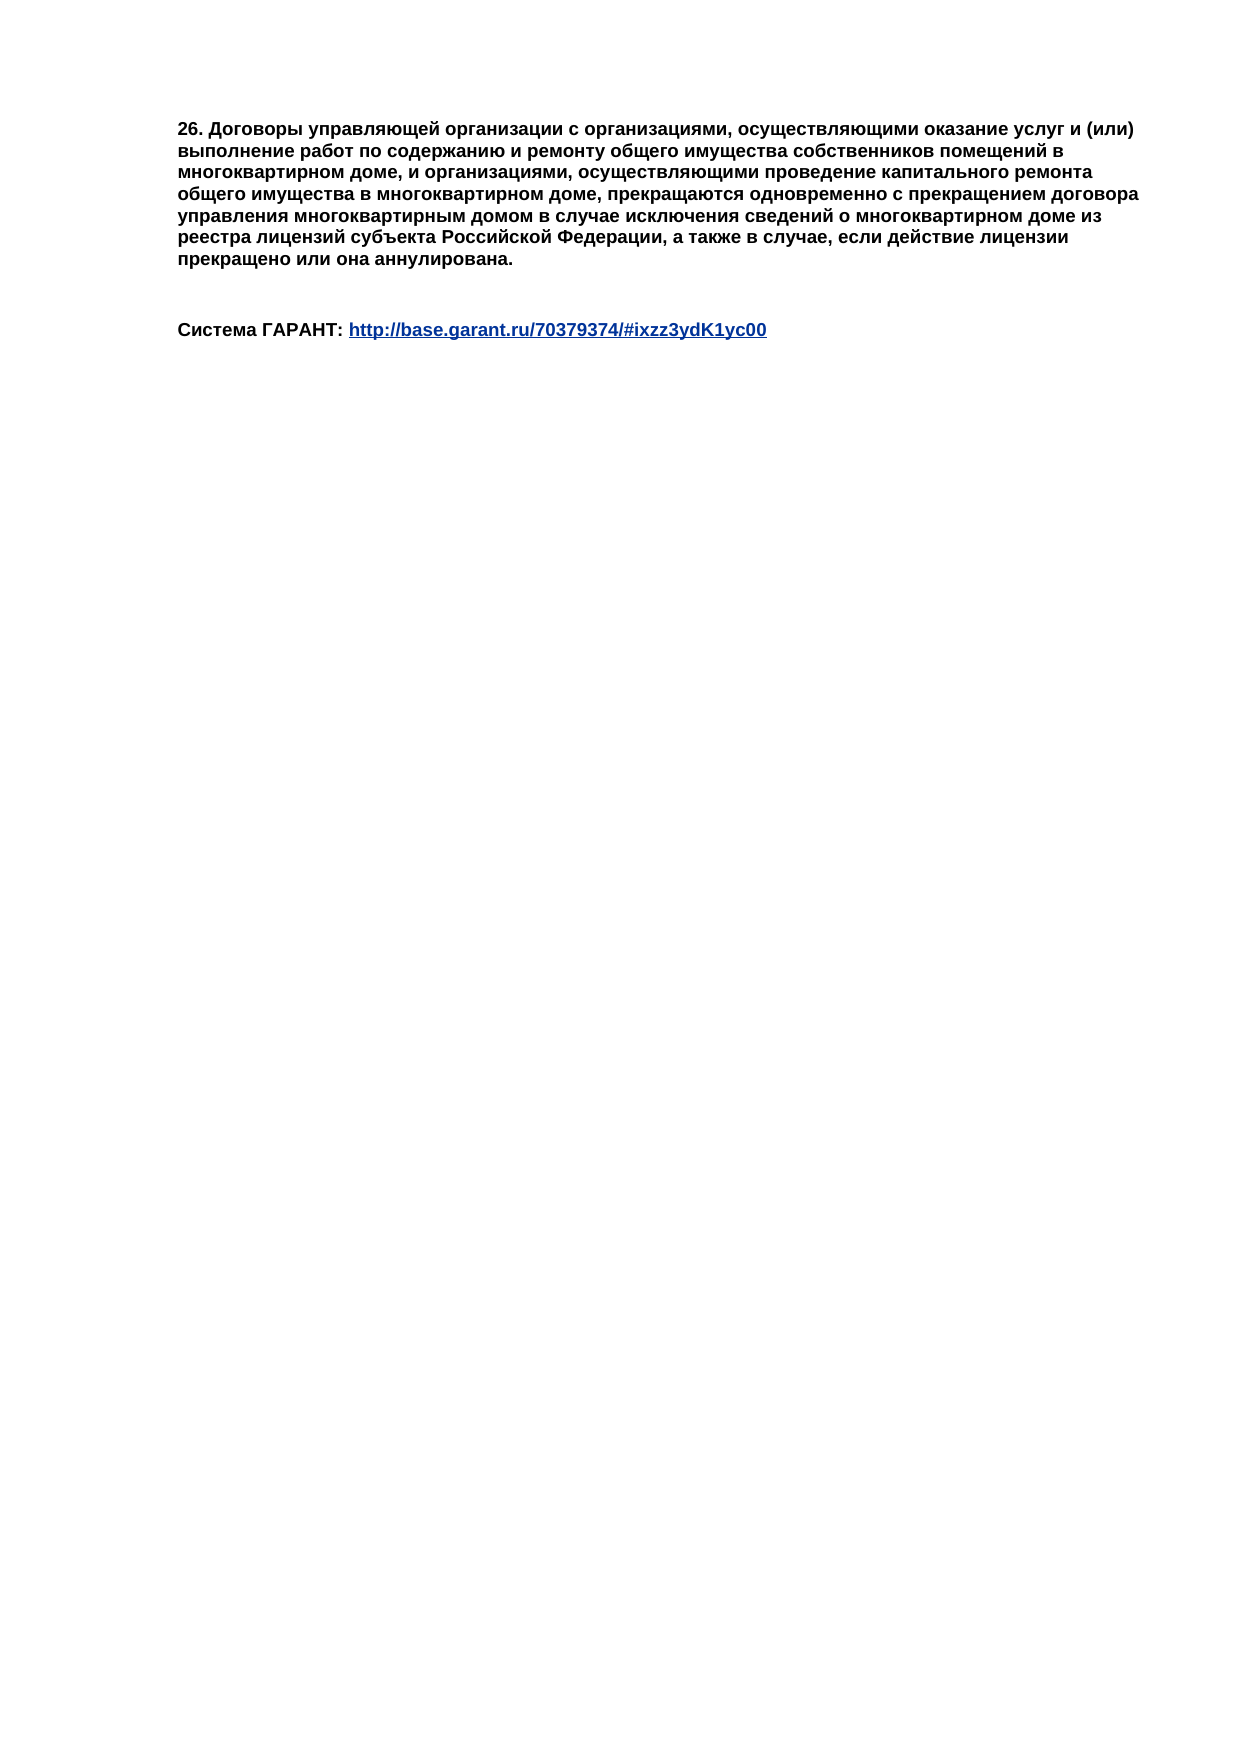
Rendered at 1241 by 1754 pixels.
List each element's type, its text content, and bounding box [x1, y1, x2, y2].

text Система ГАРАНТ: http://base.garant.ru/70379374/#ixzz3ydK1yc00 [177, 269, 1152, 340]
text 26. Договоры управляющей организации с организациями, осуществляющими оказание услуг и (или) выполнение работ по содержанию и ремонту общего имущества собственников помещений в многоквартирном доме, и организациями, осуществляющими проведение капитального ремонта общего имущества в многоквартирном доме, прекращаются одновременно с прекращением договора управления многоквартирным домом в случае исключения сведений о многоквартирном доме из реестра лицензий субъекта Российской Федерации, а также в случае, если действие лицензии прекращено или она аннулирована. [177, 118, 1152, 269]
